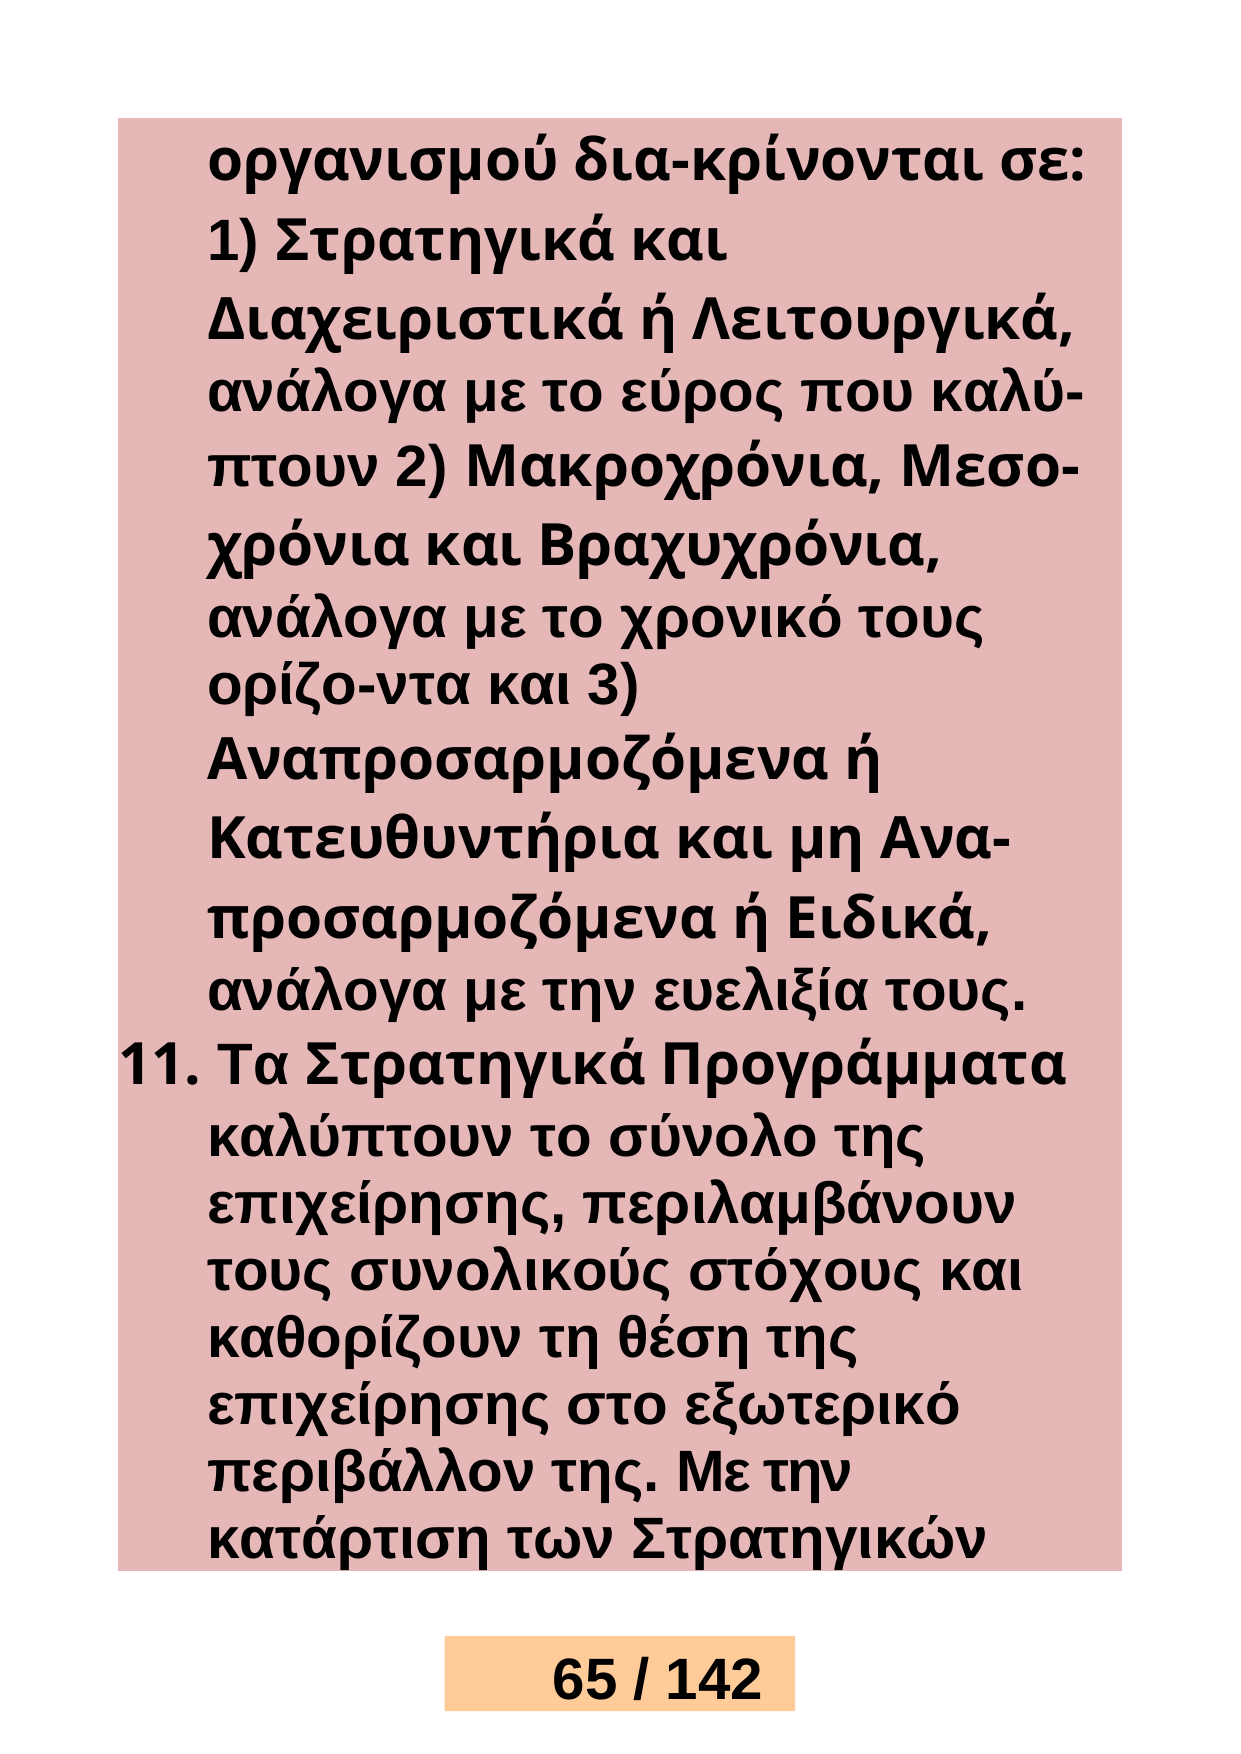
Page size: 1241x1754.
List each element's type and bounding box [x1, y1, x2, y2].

text [118, 1022, 1122, 1571]
text [118, 118, 1122, 1022]
